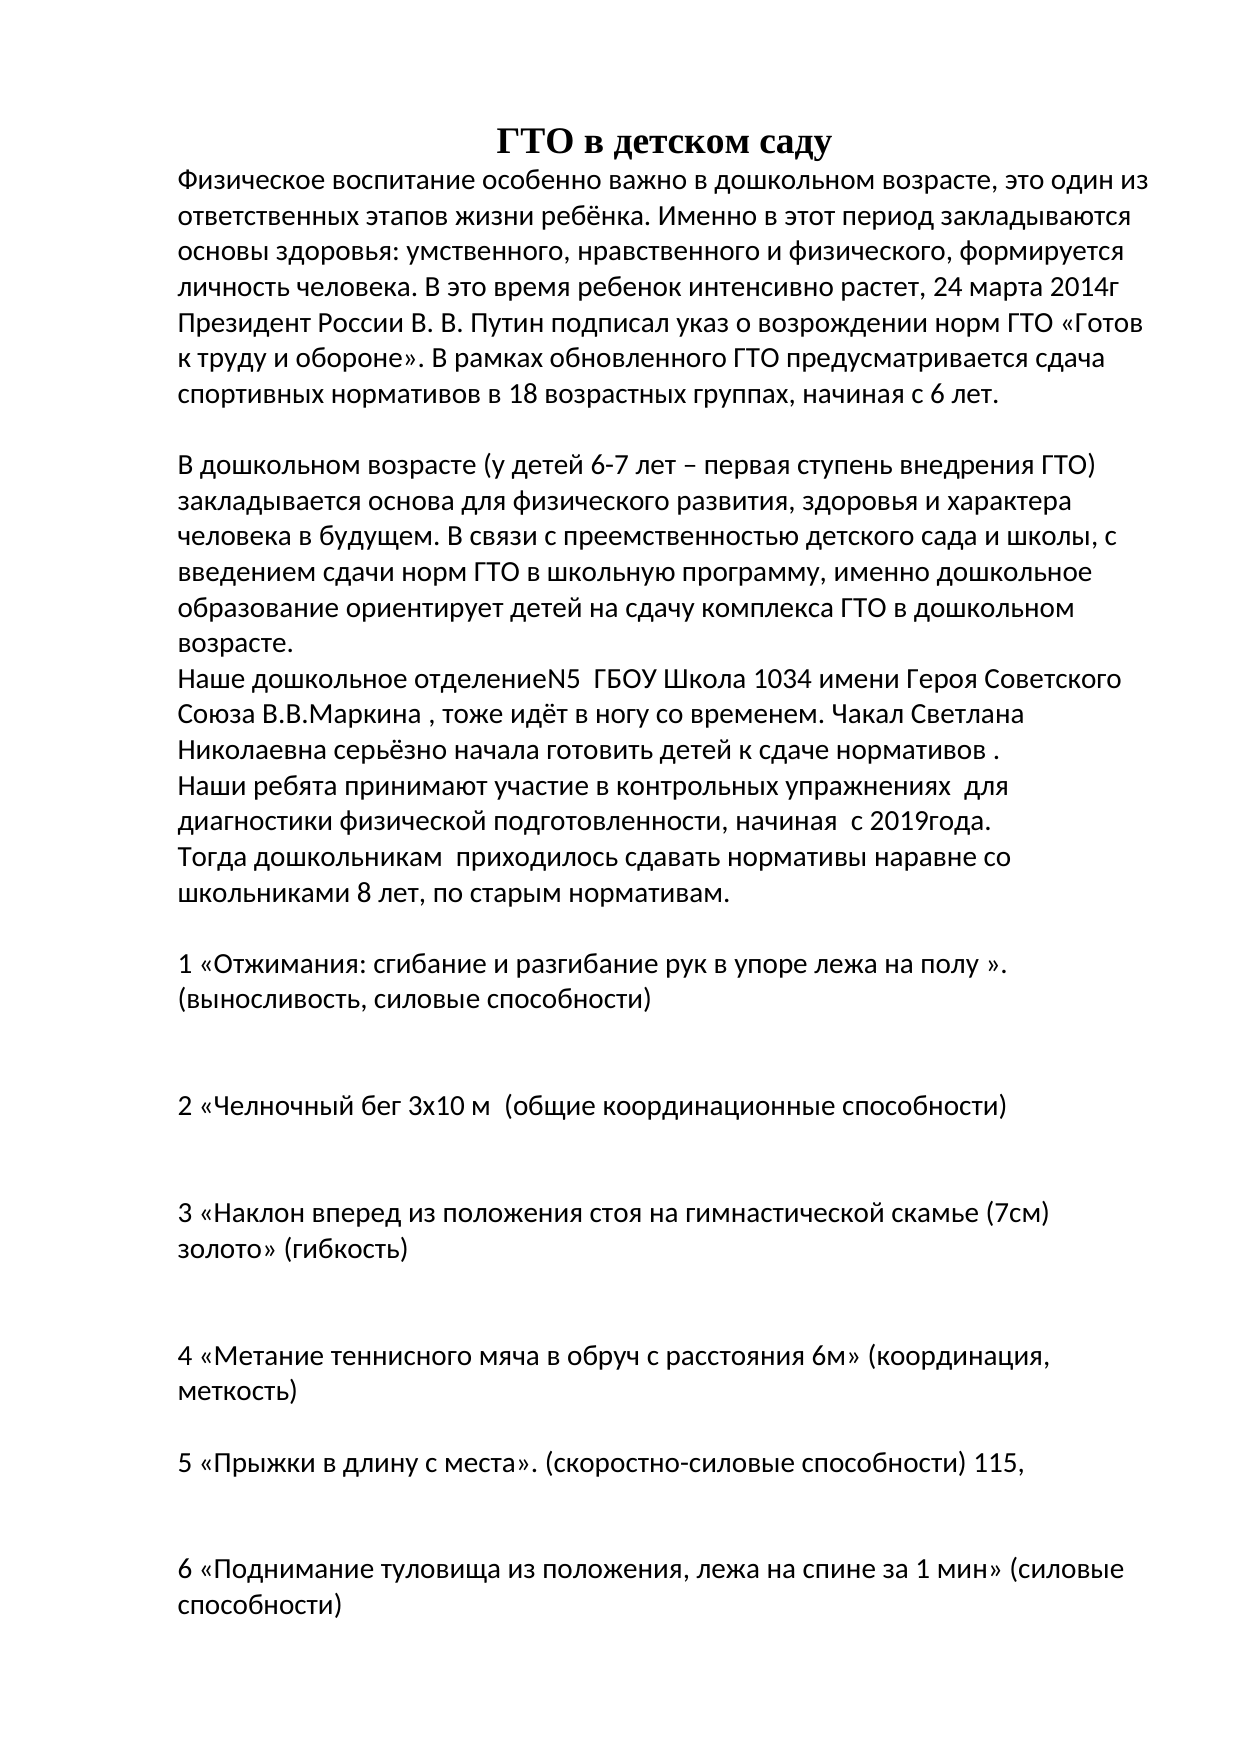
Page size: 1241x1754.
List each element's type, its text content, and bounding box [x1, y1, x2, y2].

text Наше дошкольное отделениеN5 ГБОУ Школа 1034 имени Героя Советского Союза В.В.Маркина , тоже идёт в ногу со временем. Чакал Светлана Николаевна серьёзно начала готовить детей к сдаче нормативов . [177, 660, 1152, 767]
text Тогда дошкольникам приходилось сдавать нормативы наравне со школьниками 8 лет, по старым нормативам. [177, 838, 1152, 909]
text 4 «Метание теннисного мяча в обруч с расстояния 6м» (координация, меткость) [177, 1337, 1152, 1408]
text Наши ребята принимают участие в контрольных упражнениях для диагностики физической подготовленности, начиная с 2019года. [177, 767, 1152, 838]
text 3 «Наклон вперед из положения стоя на гимнастической скамье (7см) золото» (гибкость) [177, 1194, 1152, 1266]
text 2 «Челночный бег 3х10 м (общие координационные способности) [177, 1087, 1152, 1123]
text Физическое воспитание особенно важно в дошкольном возрасте, это один из ответственных этапов жизни ребёнка. Именно в этот период закладываются основы здоровья: умственного, нравственного и физического, формируется личность человека. В это время ребенок интенсивно растет, 24 марта 2014г Президент России В. В. Путин подписал указ о возрождении норм ГТО «Готов к труду и обороне». В рамках обновленного ГТО предусматривается сдача спортивных нормативов в 18 возрастных группах, начиная с 6 лет. [177, 161, 1152, 411]
text 5 «Прыжки в длину с места». (скоростно-силовые способности) 115, [177, 1444, 1152, 1479]
text ГТО в детском саду [177, 118, 1152, 161]
text 6 «Поднимание туловища из положения, лежа на спине за 1 мин» (силовые способности) [177, 1551, 1152, 1622]
text 1 «Отжимания: сгибание и разгибание рук в упоре лежа на полу ». (выносливость, силовые способности) [177, 945, 1152, 1016]
text В дошкольном возрасте (у детей 6-7 лет – первая ступень внедрения ГТО) закладывается основа для физического развития, здоровья и характера человека в будущем. В связи с преемственностью детского сада и школы, с введением сдачи норм ГТО в школьную программу, именно дошкольное образование ориентирует детей на сдачу комплекса ГТО в дошкольном возрасте. [177, 446, 1152, 660]
